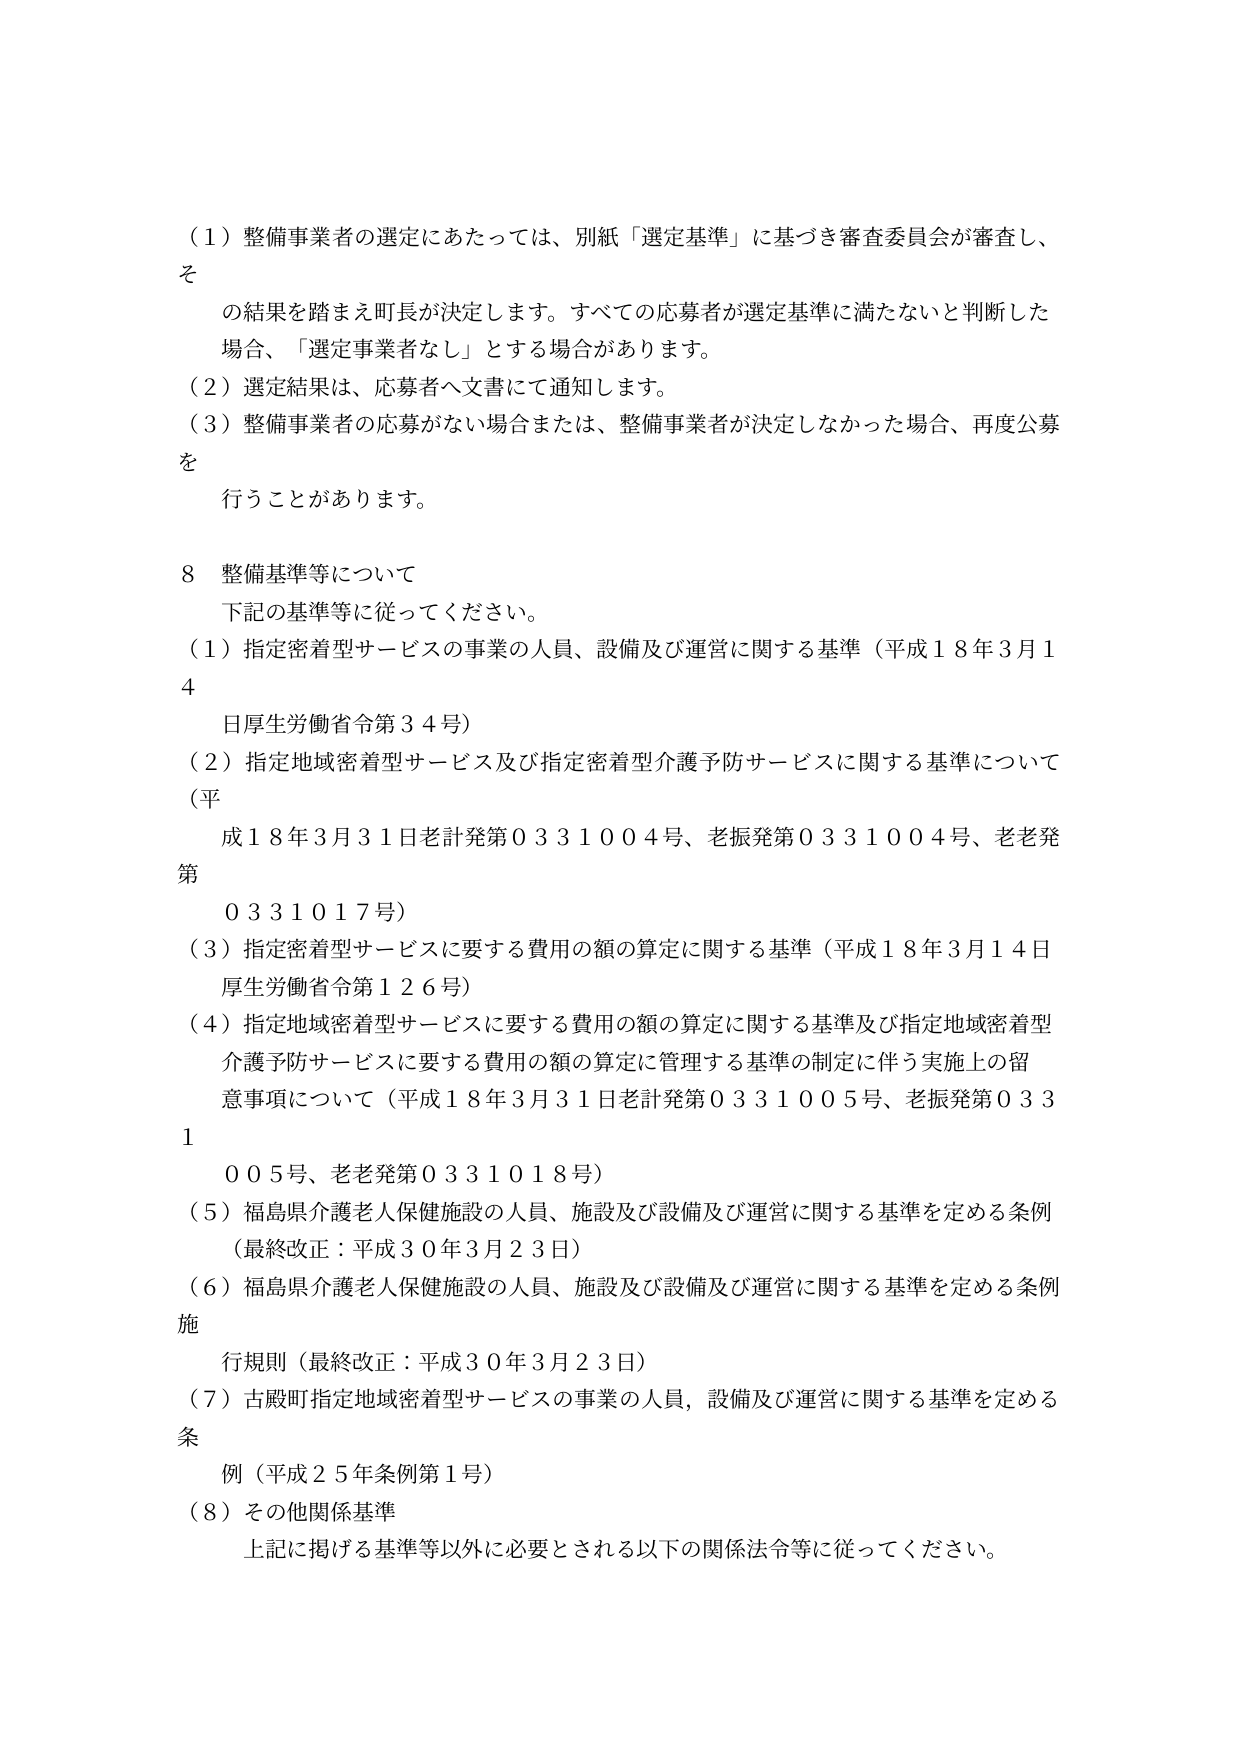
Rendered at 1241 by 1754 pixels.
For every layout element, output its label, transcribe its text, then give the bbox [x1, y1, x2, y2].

text （７）古殿町指定地域密着型サービスの事業の人員，設備及び運営に関する基準を定める条 [177, 1379, 1063, 1454]
text の結果を踏まえ町長が決定します。すべての応募者が選定基準に満たないと判断した [177, 292, 1063, 329]
text （２）指定地域密着型サービス及び指定密着型介護予防サービスに関する基準について（平 [177, 742, 1063, 817]
text （４）指定地域密着型サービスに要する費用の額の算定に関する基準及び指定地域密着型 [177, 1004, 1063, 1042]
text ８ 整備基準等について [177, 554, 1063, 592]
text 介護予防サービスに要する費用の額の算定に管理する基準の制定に伴う実施上の留 [177, 1042, 1063, 1079]
text （８）その他関係基準 [177, 1492, 1063, 1529]
text 例（平成２５年条例第１号） [177, 1454, 1063, 1492]
text 行規則（最終改正：平成３０年３月２３日） [177, 1342, 1063, 1379]
text ０３３１０１７号） [177, 892, 1063, 929]
text （３）整備事業者の応募がない場合または、整備事業者が決定しなかった場合、再度公募を [177, 404, 1063, 479]
text （最終改正：平成３０年３月２３日） [177, 1229, 1063, 1267]
text 日厚生労働省令第３４号） [177, 704, 1063, 742]
text 下記の基準等に従ってください。 [177, 592, 1063, 629]
text （５）福島県介護老人保健施設の人員、施設及び設備及び運営に関する基準を定める条例 [177, 1192, 1063, 1229]
text 場合、「選定事業者なし」とする場合があります。 [177, 329, 1063, 367]
text （３）指定密着型サービスに要する費用の額の算定に関する基準（平成１８年３月１４日 [177, 929, 1063, 967]
text （６）福島県介護老人保健施設の人員、施設及び設備及び運営に関する基準を定める条例施 [177, 1267, 1063, 1342]
text 厚生労働省令第１２６号） [177, 967, 1063, 1004]
text 上記に掲げる基準等以外に必要とされる以下の関係法令等に従ってください。 [177, 1529, 1063, 1567]
text 行うことがあります。 [177, 479, 1063, 517]
text 意事項について（平成１８年３月３１日老計発第０３３１００５号、老振発第０３３１ [177, 1079, 1063, 1154]
text （１）指定密着型サービスの事業の人員、設備及び運営に関する基準（平成１８年３月１４ [177, 629, 1063, 704]
text （１）整備事業者の選定にあたっては、別紙「選定基準」に基づき審査委員会が審査し、そ [177, 217, 1063, 292]
text （２）選定結果は、応募者へ文書にて通知します。 [177, 367, 1063, 404]
text ００５号、老老発第０３３１０１８号） [177, 1154, 1063, 1192]
text 成１８年３月３１日老計発第０３３１００４号、老振発第０３３１００４号、老老発第 [177, 817, 1063, 892]
